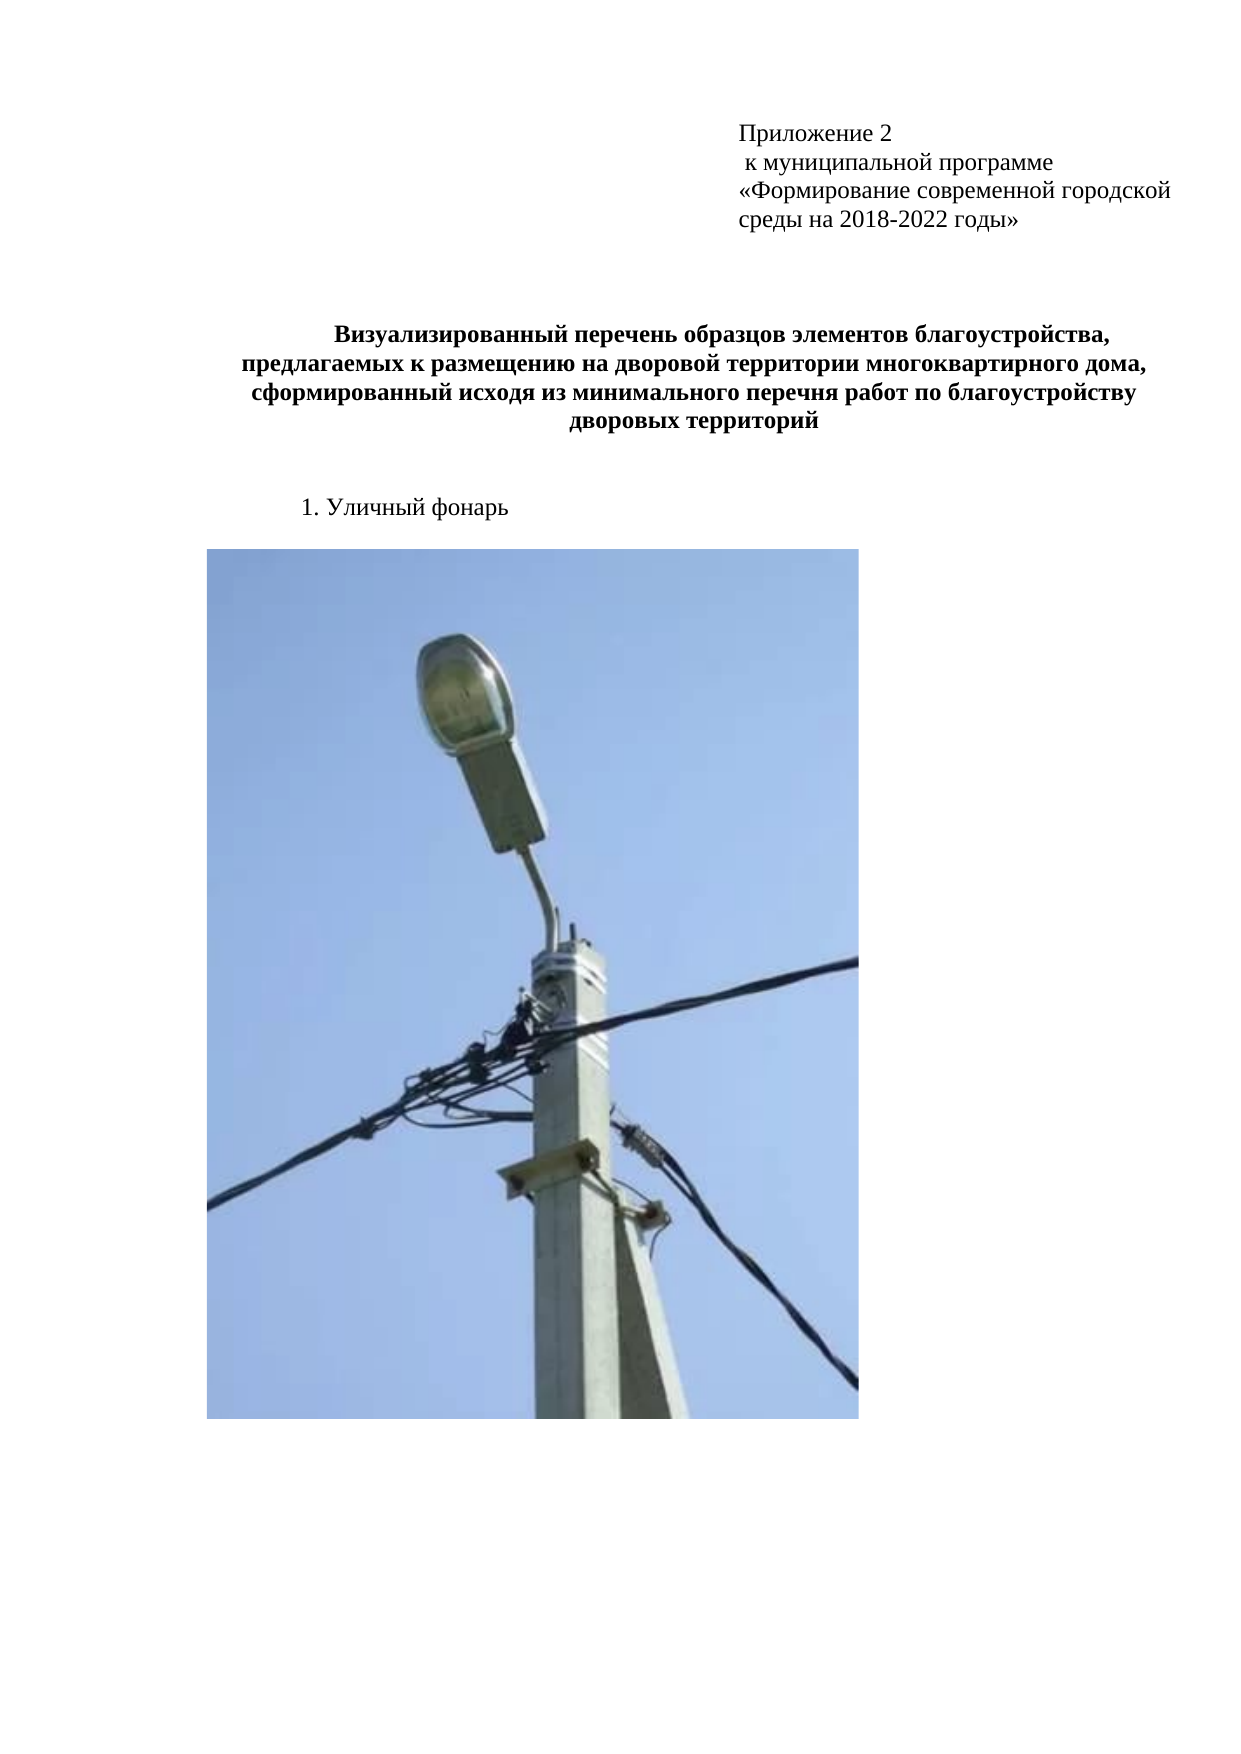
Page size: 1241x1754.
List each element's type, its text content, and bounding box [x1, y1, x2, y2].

text Визуализированный перечень образцов элементов благоустройства, предлагаемых к размещению на дворовой территории многоквартирного дома, сформированный исходя из минимального перечня работ по благоустройству дворовых территорий [207, 319, 1181, 434]
text 1. Уличный фонарь [301, 492, 1181, 521]
text Приложение 2 [738, 118, 1181, 147]
picture [206, 549, 859, 1419]
text к муниципальной программе «Формирование современной городской среды на 2018-2022 годы» [738, 147, 1181, 233]
